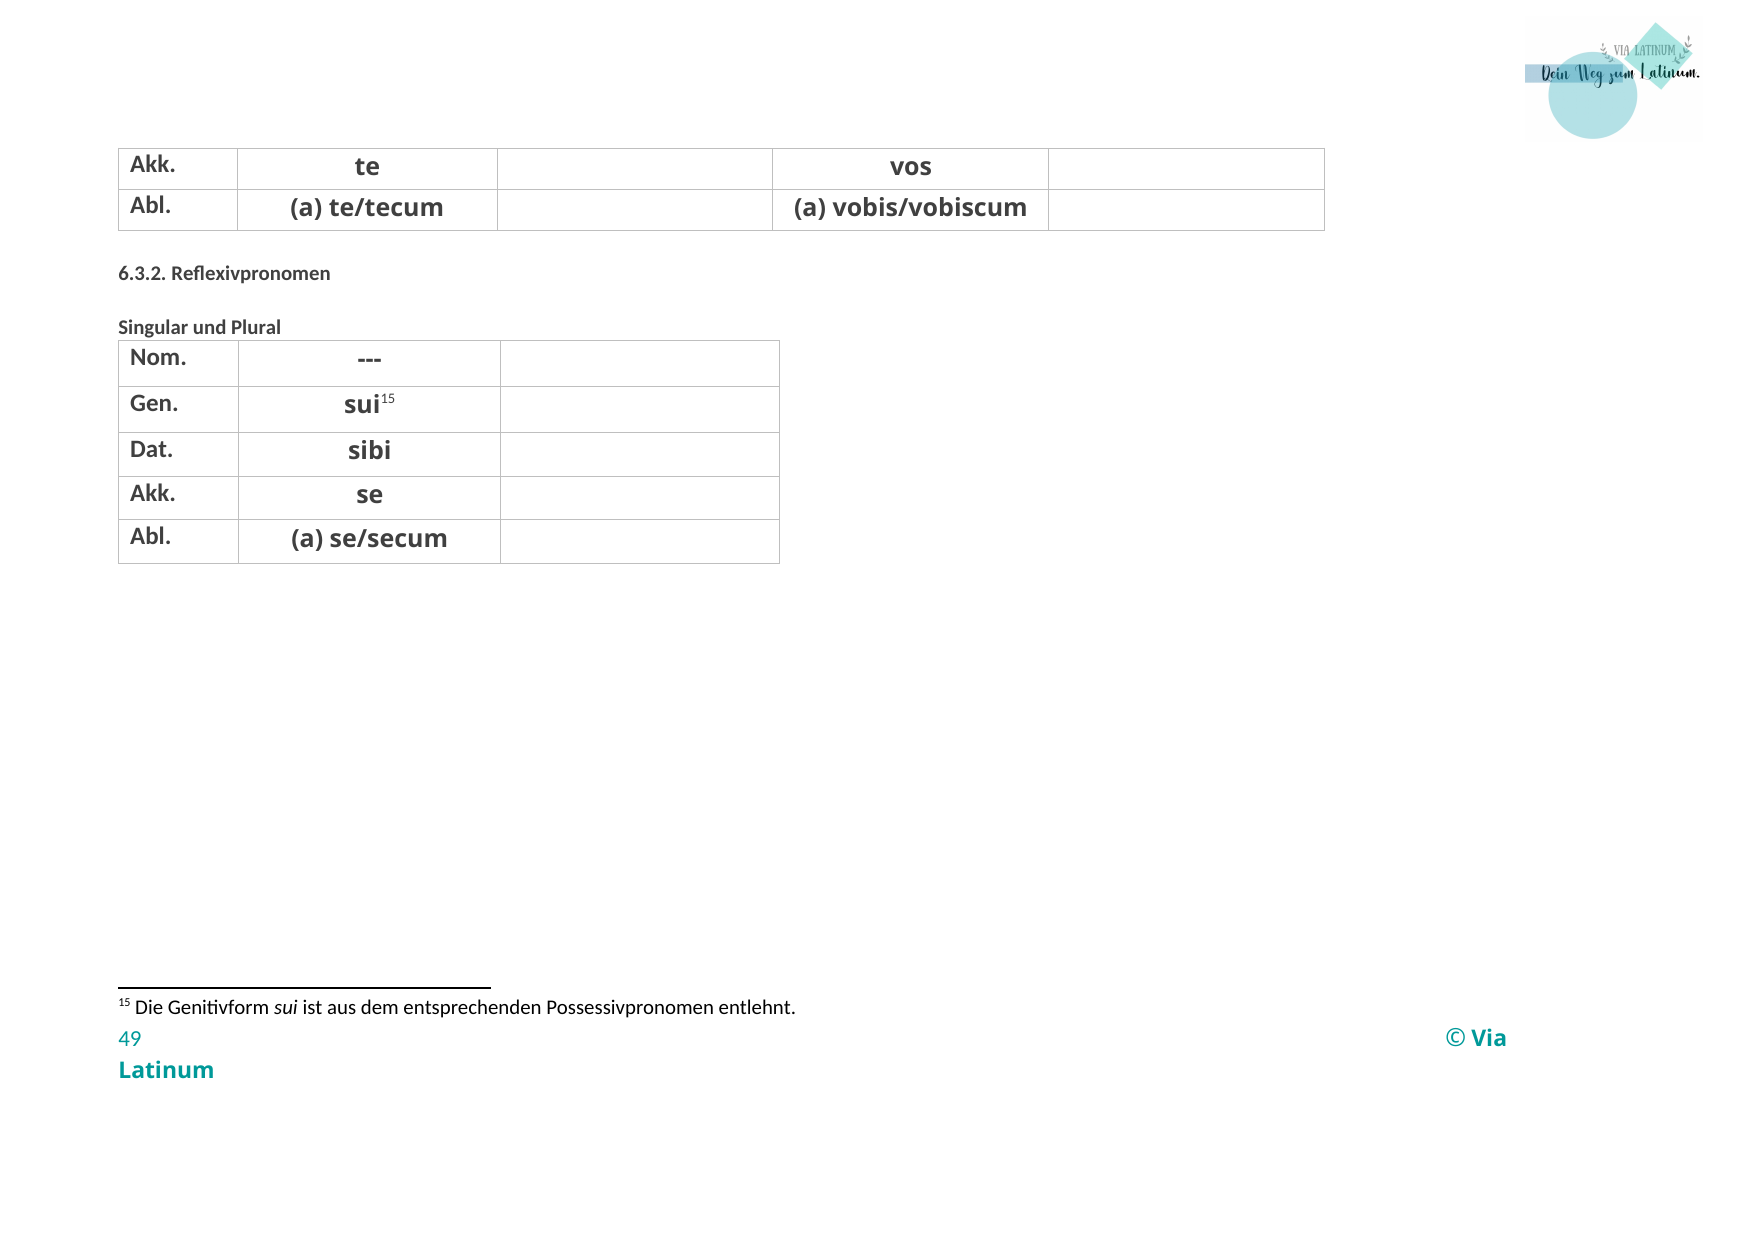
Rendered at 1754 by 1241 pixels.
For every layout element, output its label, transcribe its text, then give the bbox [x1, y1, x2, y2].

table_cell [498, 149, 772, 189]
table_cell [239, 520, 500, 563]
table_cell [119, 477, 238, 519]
text 6.3.2. Reflexivpronomen [118, 260, 1606, 285]
picture [1525, 16, 1703, 142]
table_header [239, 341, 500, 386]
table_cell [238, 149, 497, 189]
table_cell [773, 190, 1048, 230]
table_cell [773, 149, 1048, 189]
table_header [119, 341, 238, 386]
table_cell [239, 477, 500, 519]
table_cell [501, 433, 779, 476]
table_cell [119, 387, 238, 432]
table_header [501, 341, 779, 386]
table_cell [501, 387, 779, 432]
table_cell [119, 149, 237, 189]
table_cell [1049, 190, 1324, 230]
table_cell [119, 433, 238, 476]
text Singular und Plural [118, 314, 1606, 340]
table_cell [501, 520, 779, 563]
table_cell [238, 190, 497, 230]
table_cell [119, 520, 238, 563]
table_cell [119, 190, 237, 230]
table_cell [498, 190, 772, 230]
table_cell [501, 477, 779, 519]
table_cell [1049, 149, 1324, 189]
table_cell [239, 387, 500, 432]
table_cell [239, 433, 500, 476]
